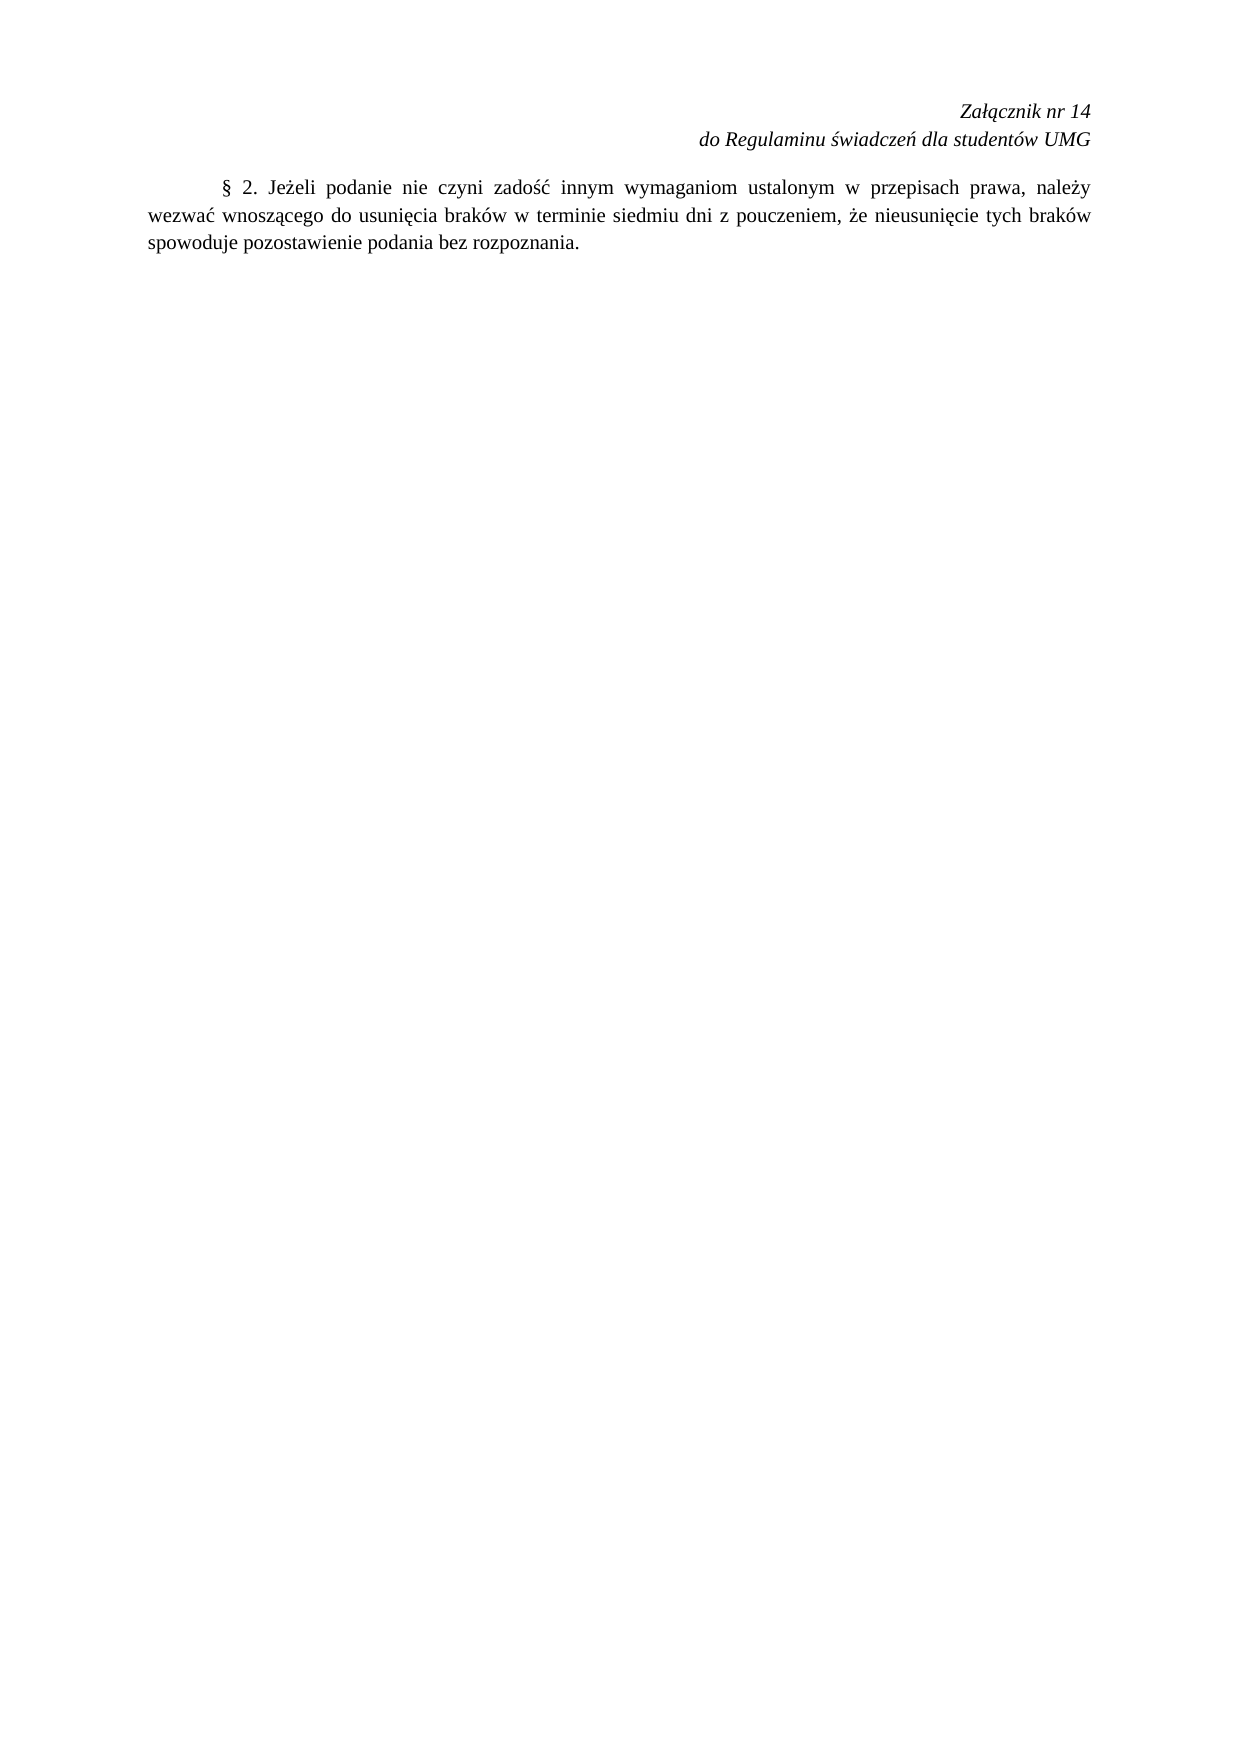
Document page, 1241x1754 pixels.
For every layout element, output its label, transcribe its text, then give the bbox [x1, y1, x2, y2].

text § 2. Jeżeli podanie nie czyni zadość innym wymaganiom ustalonym w przepisach prawa, należy wezwać wnoszącego do usunięcia braków w terminie siedmiu dni z pouczeniem, że nieusunięcie tych braków spowoduje pozostawienie podania bez rozpoznania. [148, 175, 1093, 254]
